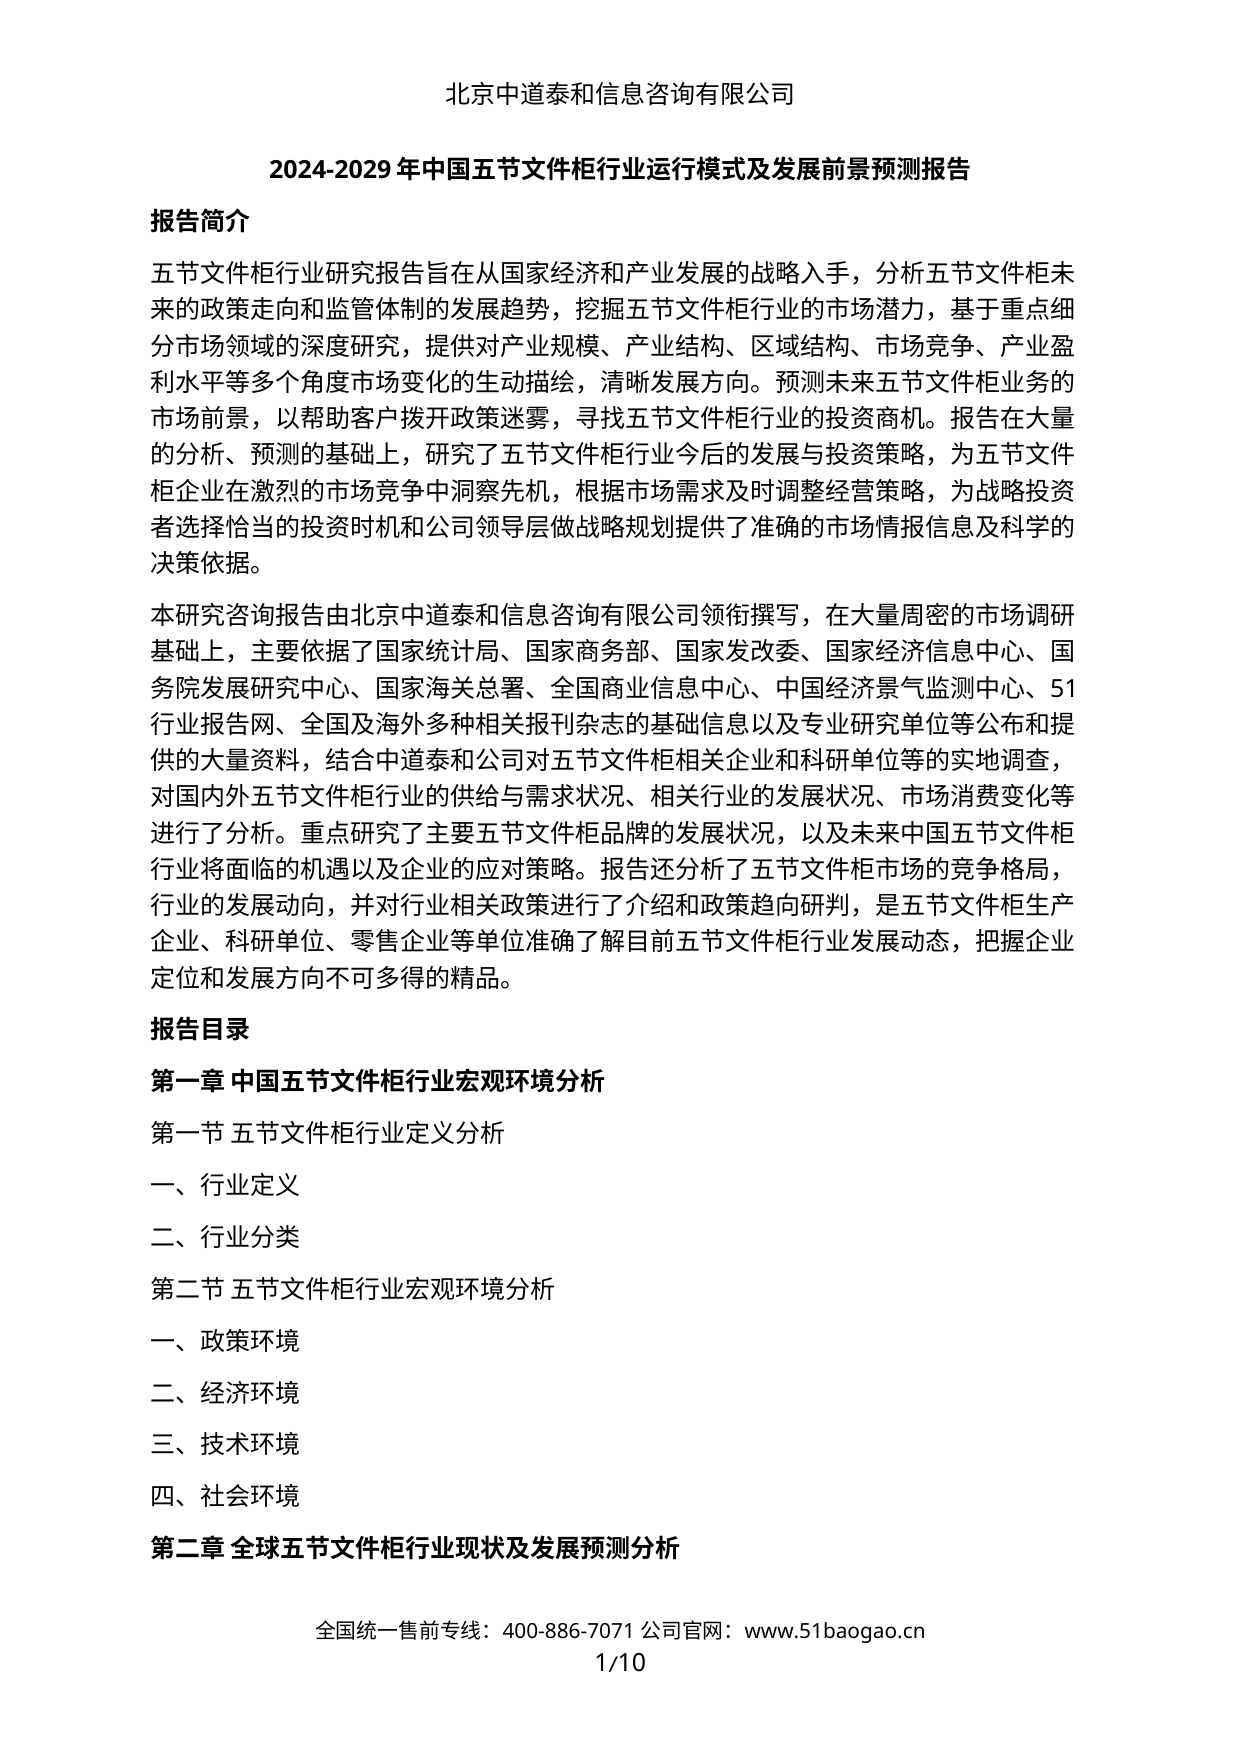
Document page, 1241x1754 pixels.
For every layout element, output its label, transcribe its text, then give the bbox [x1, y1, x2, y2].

text 二、经济环境 [150, 1373, 1090, 1409]
text 报告简介 [150, 202, 1090, 238]
text 第二章 全球五节文件柜行业现状及发展预测分析 [150, 1529, 1090, 1565]
text 报告目录 [150, 1010, 1090, 1046]
text 三、技术环境 [150, 1425, 1090, 1461]
text 一、政策环境 [150, 1321, 1090, 1357]
text 本研究咨询报告由北京中道泰和信息咨询有限公司领衔撰写，在大量周密的市场调研基础上，主要依据了国家统计局、国家商务部、国家发改委、国家经济信息中心、国务院发展研究中心、国家海关总署、全国商业信息中心、中国经济景气监测中心、51行业报告网、全国及海外多种相关报刊杂志的基础信息以及专业研究单位等公布和提供的大量资料，结合中道泰和公司对五节文件柜相关企业和科研单位等的实地调查，对国内外五节文件柜行业的供给与需求状况、相关行业的发展状况、市场消费变化等进行了分析。重点研究了主要五节文件柜品牌的发展状况，以及未来中国五节文件柜行业将面临的机遇以及企业的应对策略。报告还分析了五节文件柜市场的竞争格局，行业的发展动向，并对行业相关政策进行了介绍和政策趋向研判，是五节文件柜生产企业、科研单位、零售企业等单位准确了解目前五节文件柜行业发展动态，把握企业定位和发展方向不可多得的精品。 [150, 596, 1090, 994]
text 2024-2029年中国五节文件柜行业运行模式及发展前景预测报告 [150, 150, 1090, 186]
text 第二节 五节文件柜行业宏观环境分析 [150, 1269, 1090, 1306]
text 第一章 中国五节文件柜行业宏观环境分析 [150, 1062, 1090, 1098]
text 四、社会环境 [150, 1477, 1090, 1513]
text 五节文件柜行业研究报告旨在从国家经济和产业发展的战略入手，分析五节文件柜未来的政策走向和监管体制的发展趋势，挖掘五节文件柜行业的市场潜力，基于重点细分市场领域的深度研究，提供对产业规模、产业结构、区域结构、市场竞争、产业盈利水平等多个角度市场变化的生动描绘，清晰发展方向。预测未来五节文件柜业务的市场前景，以帮助客户拨开政策迷雾，寻找五节文件柜行业的投资商机。报告在大量的分析、预测的基础上，研究了五节文件柜行业今后的发展与投资策略，为五节文件柜企业在激烈的市场竞争中洞察先机，根据市场需求及时调整经营策略，为战略投资者选择恰当的投资时机和公司领导层做战略规划提供了准确的市场情报信息及科学的决策依据。 [150, 254, 1090, 580]
text 二、行业分类 [150, 1217, 1090, 1254]
text 一、行业定义 [150, 1166, 1090, 1202]
text 第一节 五节文件柜行业定义分析 [150, 1114, 1090, 1150]
